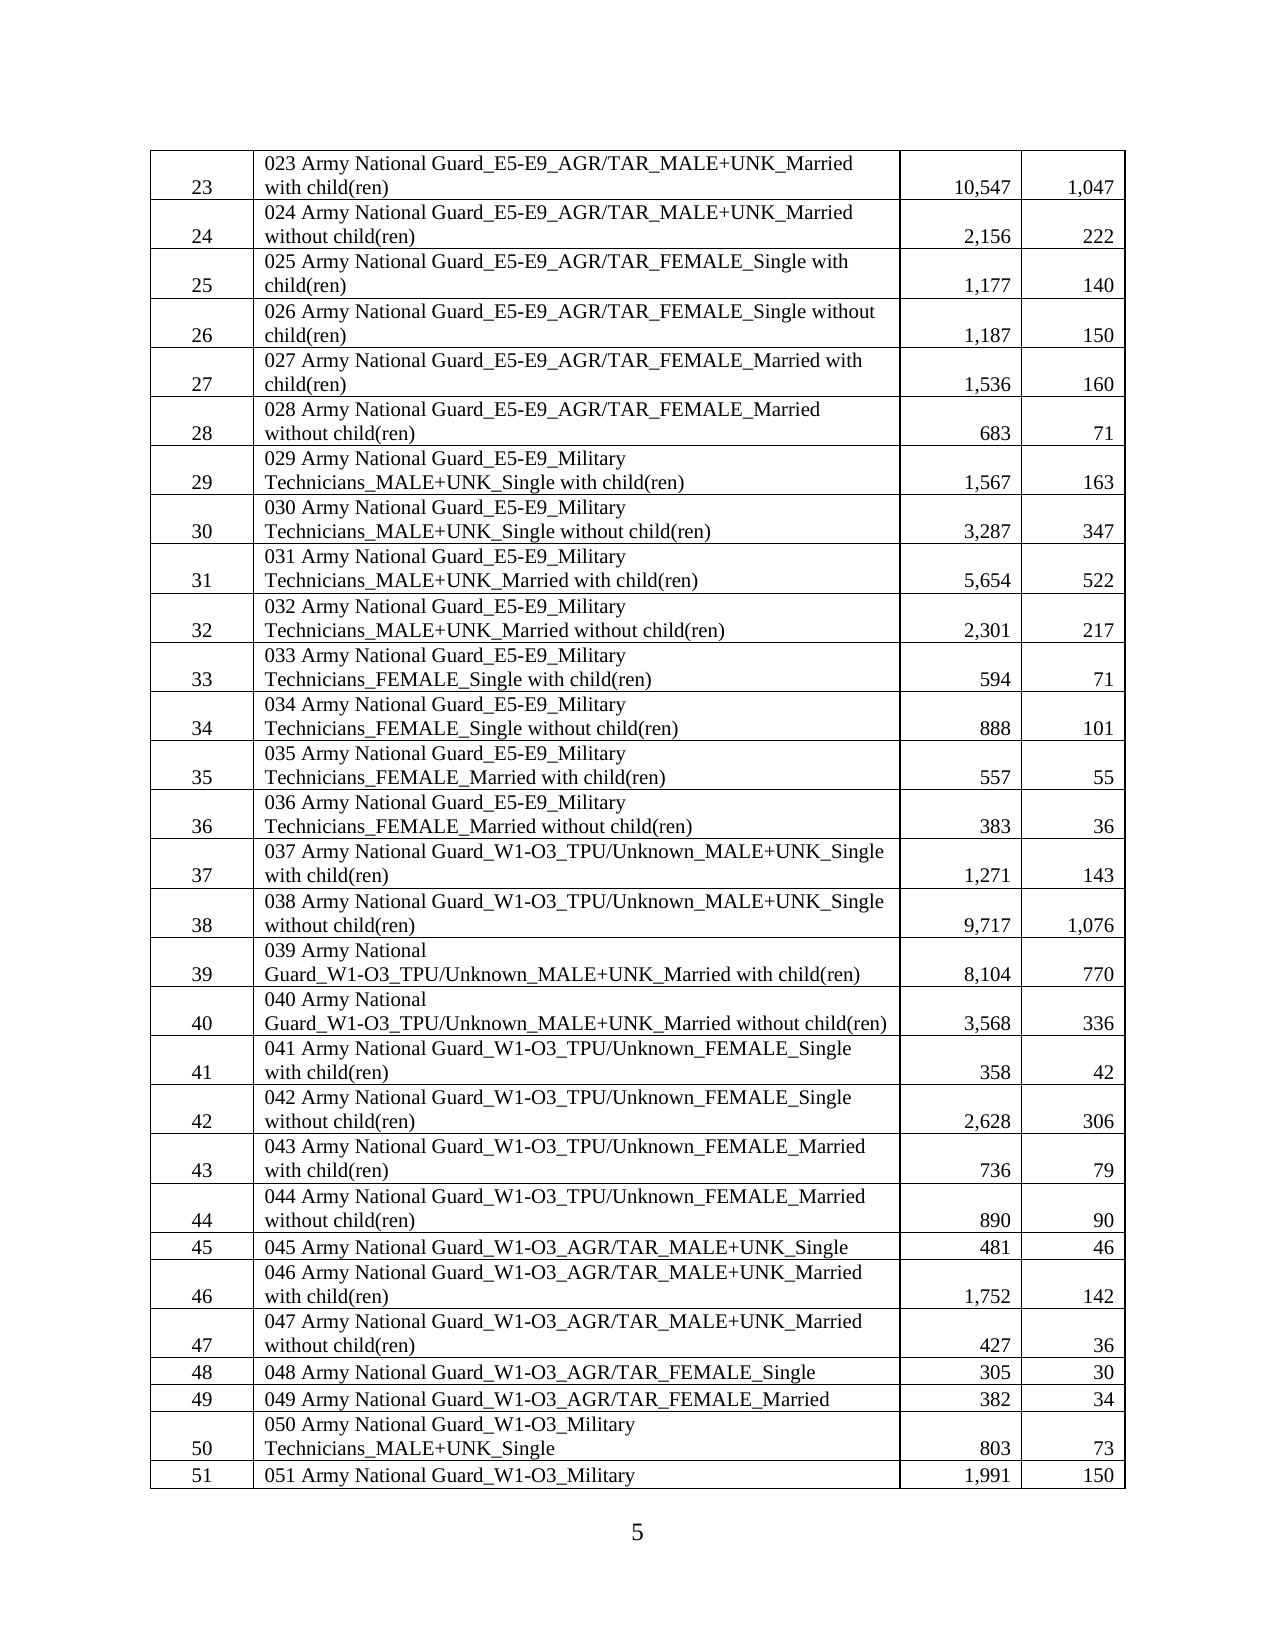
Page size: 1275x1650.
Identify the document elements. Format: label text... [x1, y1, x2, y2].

table_cell 37 [151, 839, 253, 887]
table_cell 48 [151, 1358, 253, 1384]
table_cell 38 [151, 889, 253, 937]
table_cell 142 [1022, 1260, 1124, 1308]
table_cell 031 Army National Guard_E5-E9_Military Technicians_MALE+UNK_Married with child(ren) [254, 544, 899, 592]
table_cell 163 [1022, 446, 1124, 494]
table_cell 557 [901, 741, 1021, 789]
table_cell 1,187 [901, 299, 1021, 347]
table_cell 41 [151, 1036, 253, 1084]
table_cell 1,991 [901, 1461, 1021, 1487]
table_cell 039 Army National Guard_W1-O3_TPU/Unknown_MALE+UNK_Married with child(ren) [254, 938, 899, 986]
table_cell 029 Army National Guard_E5-E9_Military Technicians_MALE+UNK_Single with child(ren) [254, 446, 899, 494]
table_cell 026 Army National Guard_E5-E9_AGR/TAR_FEMALE_Single without child(ren) [254, 299, 899, 347]
table_cell 041 Army National Guard_W1-O3_TPU/Unknown_FEMALE_Single with child(ren) [254, 1036, 899, 1084]
table_cell 101 [1022, 692, 1124, 740]
table_cell 042 Army National Guard_W1-O3_TPU/Unknown_FEMALE_Single without child(ren) [254, 1085, 899, 1133]
table_cell 36 [1022, 790, 1124, 838]
table_cell 358 [901, 1036, 1021, 1084]
table_cell 683 [901, 397, 1021, 445]
table_cell 150 [1022, 299, 1124, 347]
table_cell 46 [151, 1260, 253, 1308]
table_cell 10,547 [901, 151, 1021, 199]
table_cell 1,047 [1022, 151, 1124, 199]
table_cell 038 Army National Guard_W1-O3_TPU/Unknown_MALE+UNK_Single without child(ren) [254, 889, 899, 937]
table_cell 027 Army National Guard_E5-E9_AGR/TAR_FEMALE_Married with child(ren) [254, 348, 899, 396]
table_cell 803 [901, 1412, 1021, 1460]
table_cell 2,156 [901, 200, 1021, 248]
table_cell 28 [151, 397, 253, 445]
table_cell 040 Army National Guard_W1-O3_TPU/Unknown_MALE+UNK_Married without child(ren) [254, 987, 899, 1035]
table_cell 305 [901, 1358, 1021, 1384]
table_cell 23 [151, 151, 253, 199]
table_cell 1,567 [901, 446, 1021, 494]
table_cell 888 [901, 692, 1021, 740]
table_cell 032 Army National Guard_E5-E9_Military Technicians_MALE+UNK_Married without child(ren) [254, 594, 899, 642]
table_cell 046 Army National Guard_W1-O3_AGR/TAR_MALE+UNK_Married with child(ren) [254, 1260, 899, 1308]
table_cell 1,752 [901, 1260, 1021, 1308]
table_cell 34 [1022, 1385, 1124, 1411]
table_cell 31 [151, 544, 253, 592]
table_cell 36 [1022, 1309, 1124, 1357]
table_cell 030 Army National Guard_E5-E9_Military Technicians_MALE+UNK_Single without child(ren) [254, 495, 899, 543]
table_cell 1,177 [901, 249, 1021, 297]
table_cell 522 [1022, 544, 1124, 592]
table_cell 427 [901, 1309, 1021, 1357]
table_cell 30 [151, 495, 253, 543]
table_cell 35 [151, 741, 253, 789]
table_cell 42 [151, 1085, 253, 1133]
table_cell 3,287 [901, 495, 1021, 543]
table_cell 347 [1022, 495, 1124, 543]
table_cell 736 [901, 1134, 1021, 1182]
table_cell 79 [1022, 1134, 1124, 1182]
table_cell 90 [1022, 1184, 1124, 1232]
table_cell 336 [1022, 987, 1124, 1035]
table_cell 25 [151, 249, 253, 297]
table_cell 044 Army National Guard_W1-O3_TPU/Unknown_FEMALE_Married without child(ren) [254, 1184, 899, 1232]
table_cell 27 [151, 348, 253, 396]
table_cell 71 [1022, 643, 1124, 691]
table_cell 36 [151, 790, 253, 838]
table_cell 594 [901, 643, 1021, 691]
table_cell 39 [151, 938, 253, 986]
table_cell 32 [151, 594, 253, 642]
table_cell 43 [151, 1134, 253, 1182]
table_cell 481 [901, 1233, 1021, 1259]
table_cell 023 Army National Guard_E5-E9_AGR/TAR_MALE+UNK_Married with child(ren) [254, 151, 899, 199]
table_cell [254, 1461, 899, 1487]
table_cell 024 Army National Guard_E5-E9_AGR/TAR_MALE+UNK_Married without child(ren) [254, 200, 899, 248]
table_cell 26 [151, 299, 253, 347]
table_cell 036 Army National Guard_E5-E9_Military Technicians_FEMALE_Married without child(ren) [254, 790, 899, 838]
table_cell 1,271 [901, 839, 1021, 887]
table_cell 050 Army National Guard_W1-O3_Military Technicians_MALE+UNK_Single [254, 1412, 899, 1460]
table_cell 44 [151, 1184, 253, 1232]
table_cell 306 [1022, 1085, 1124, 1133]
table_cell 34 [151, 692, 253, 740]
table_cell 29 [151, 446, 253, 494]
table_cell 51 [151, 1461, 253, 1487]
table_cell 025 Army National Guard_E5-E9_AGR/TAR_FEMALE_Single with child(ren) [254, 249, 899, 297]
table_cell 037 Army National Guard_W1-O3_TPU/Unknown_MALE+UNK_Single with child(ren) [254, 839, 899, 887]
table_cell 143 [1022, 839, 1124, 887]
table_cell 140 [1022, 249, 1124, 297]
table_cell 2,628 [901, 1085, 1021, 1133]
table_cell 9,717 [901, 889, 1021, 937]
table_cell 73 [1022, 1412, 1124, 1460]
table_cell 33 [151, 643, 253, 691]
table_cell 49 [151, 1385, 253, 1411]
table_cell 770 [1022, 938, 1124, 986]
table_cell 3,568 [901, 987, 1021, 1035]
table_cell 5,654 [901, 544, 1021, 592]
table_cell 383 [901, 790, 1021, 838]
table_cell 47 [151, 1309, 253, 1357]
table_cell 71 [1022, 397, 1124, 445]
table_cell 2,301 [901, 594, 1021, 642]
table_cell 1,536 [901, 348, 1021, 396]
table_cell 55 [1022, 741, 1124, 789]
table_cell 048 Army National Guard_W1-O3_AGR/TAR_FEMALE_Single [254, 1358, 899, 1384]
table_cell 028 Army National Guard_E5-E9_AGR/TAR_FEMALE_Married without child(ren) [254, 397, 899, 445]
table_cell 42 [1022, 1036, 1124, 1084]
table_cell 034 Army National Guard_E5-E9_Military Technicians_FEMALE_Single without child(ren) [254, 692, 899, 740]
table_cell 45 [151, 1233, 253, 1259]
table_cell 30 [1022, 1358, 1124, 1384]
table_cell 160 [1022, 348, 1124, 396]
table_cell 217 [1022, 594, 1124, 642]
table_cell 50 [151, 1412, 253, 1460]
table_cell 382 [901, 1385, 1021, 1411]
table_cell 150 [1022, 1461, 1124, 1487]
table_cell 24 [151, 200, 253, 248]
table_cell 033 Army National Guard_E5-E9_Military Technicians_FEMALE_Single with child(ren) [254, 643, 899, 691]
table_cell 890 [901, 1184, 1021, 1232]
table_cell 40 [151, 987, 253, 1035]
table_cell 222 [1022, 200, 1124, 248]
table_cell 049 Army National Guard_W1-O3_AGR/TAR_FEMALE_Married [254, 1385, 899, 1411]
table_cell 043 Army National Guard_W1-O3_TPU/Unknown_FEMALE_Married with child(ren) [254, 1134, 899, 1182]
table_cell 8,104 [901, 938, 1021, 986]
table_cell 1,076 [1022, 889, 1124, 937]
table_cell 047 Army National Guard_W1-O3_AGR/TAR_MALE+UNK_Married without child(ren) [254, 1309, 899, 1357]
table_cell 46 [1022, 1233, 1124, 1259]
table_cell 035 Army National Guard_E5-E9_Military Technicians_FEMALE_Married with child(ren) [254, 741, 899, 789]
table_cell 045 Army National Guard_W1-O3_AGR/TAR_MALE+UNK_Single [254, 1233, 899, 1259]
